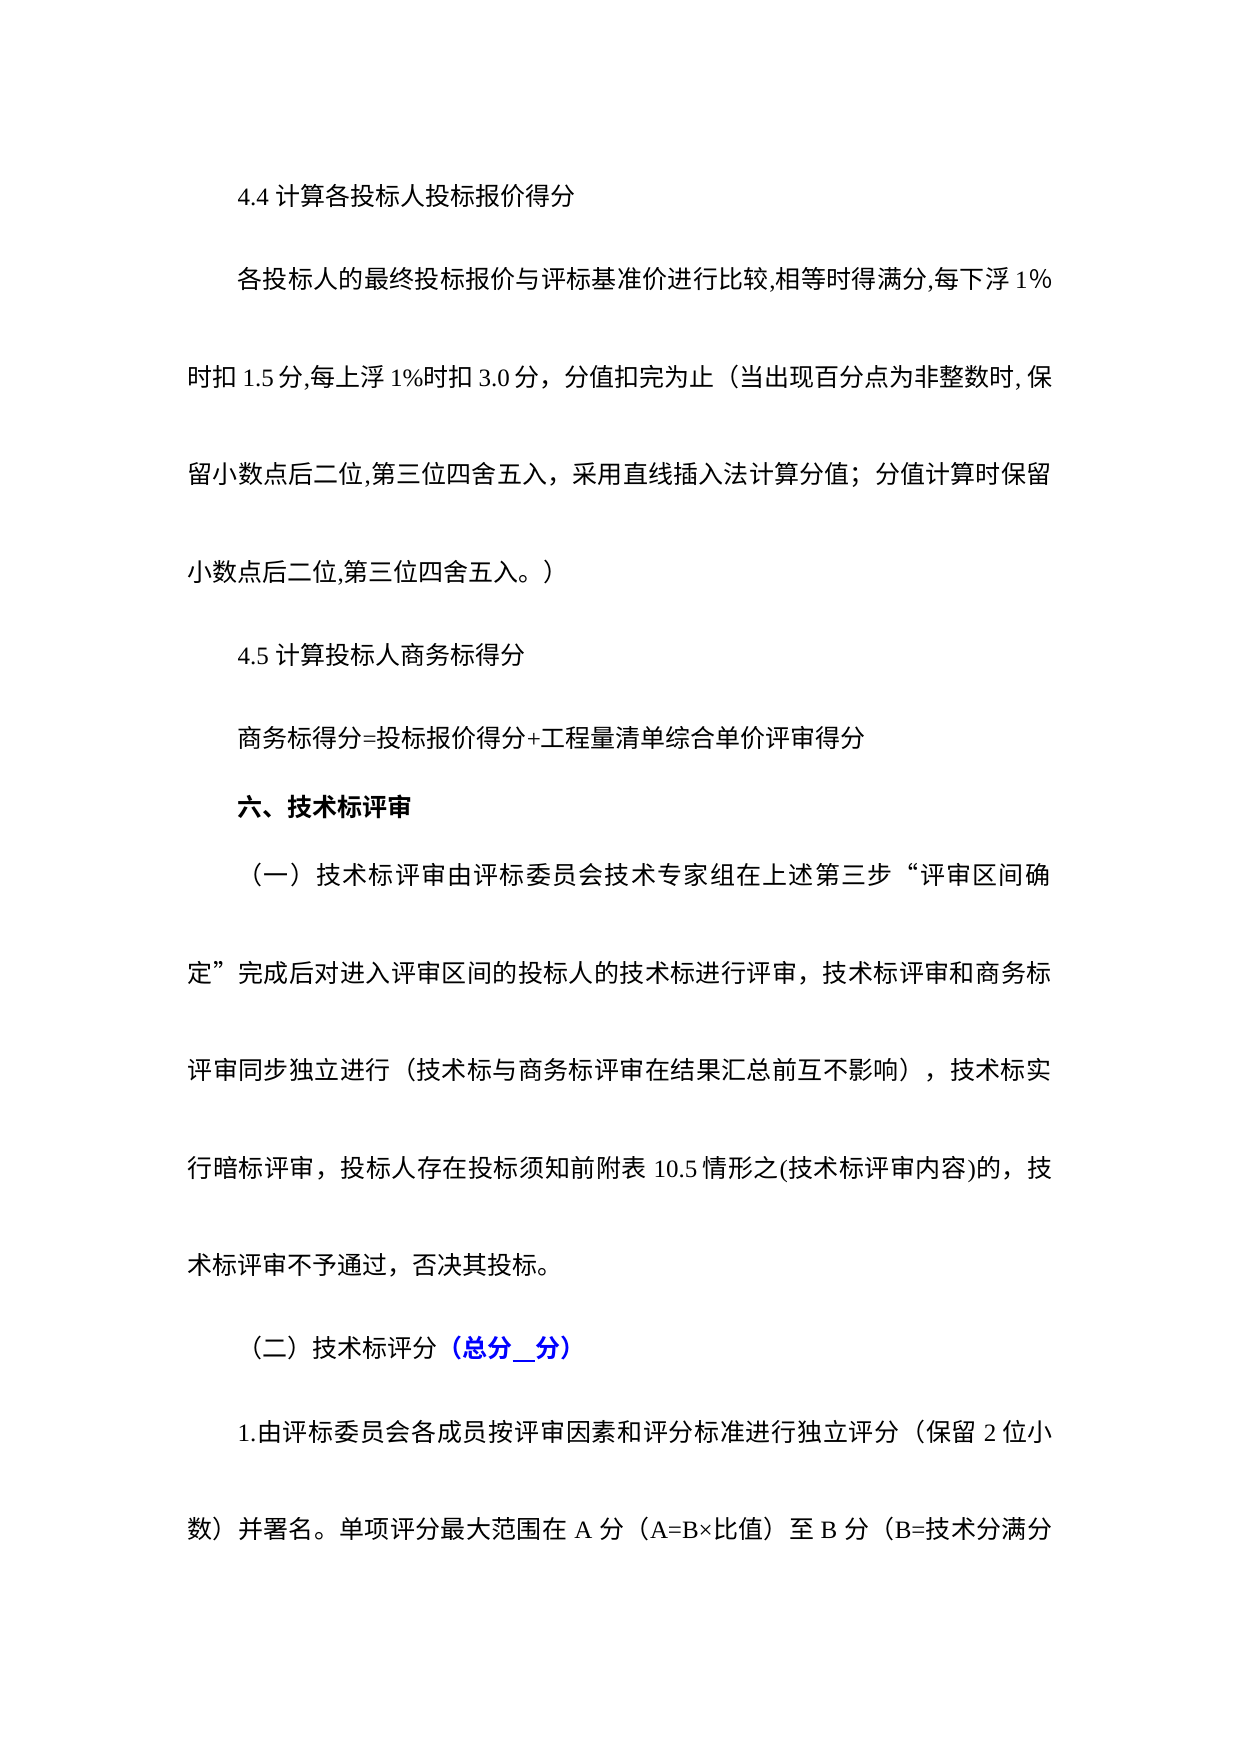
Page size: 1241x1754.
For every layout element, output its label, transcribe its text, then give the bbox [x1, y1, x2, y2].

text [187, 1398, 1053, 1560]
text 商务标得分=投标报价得分+工程量清单综合单价评审得分 [187, 704, 1053, 769]
text （一）技术标评审由评标委员会技术专家组在上述第三步“评审区间确定”完成后对进入评审区间的投标人的技术标进行评审，技术标评审和商务标评审同步独立进行（技术标与商务标评审在结果汇总前互不影响），技术标实行暗标评审，投标人存在投标须知前附表10.5情形之(技术标评审内容)的，技术标评审不予通过，否决其投标。 [187, 841, 1053, 1296]
text 4.4 计算各投标人投标报价得分 [187, 162, 1053, 227]
text 各投标人的最终投标报价与评标基准价进行比较,相等时得满分,每下浮1％时扣1.5分,每上浮1%时扣3.0分，分值扣完为止（当出现百分点为非整数时, 保留小数点后二位,第三位四舍五入，采用直线插入法计算分值；分值计算时保留小数点后二位,第三位四舍五入。） [187, 245, 1053, 603]
text （二）技术标评分（总分 分） [187, 1314, 1053, 1379]
text 4.5 计算投标人商务标得分 [187, 621, 1053, 686]
text 六、技术标评审 [187, 787, 1053, 823]
